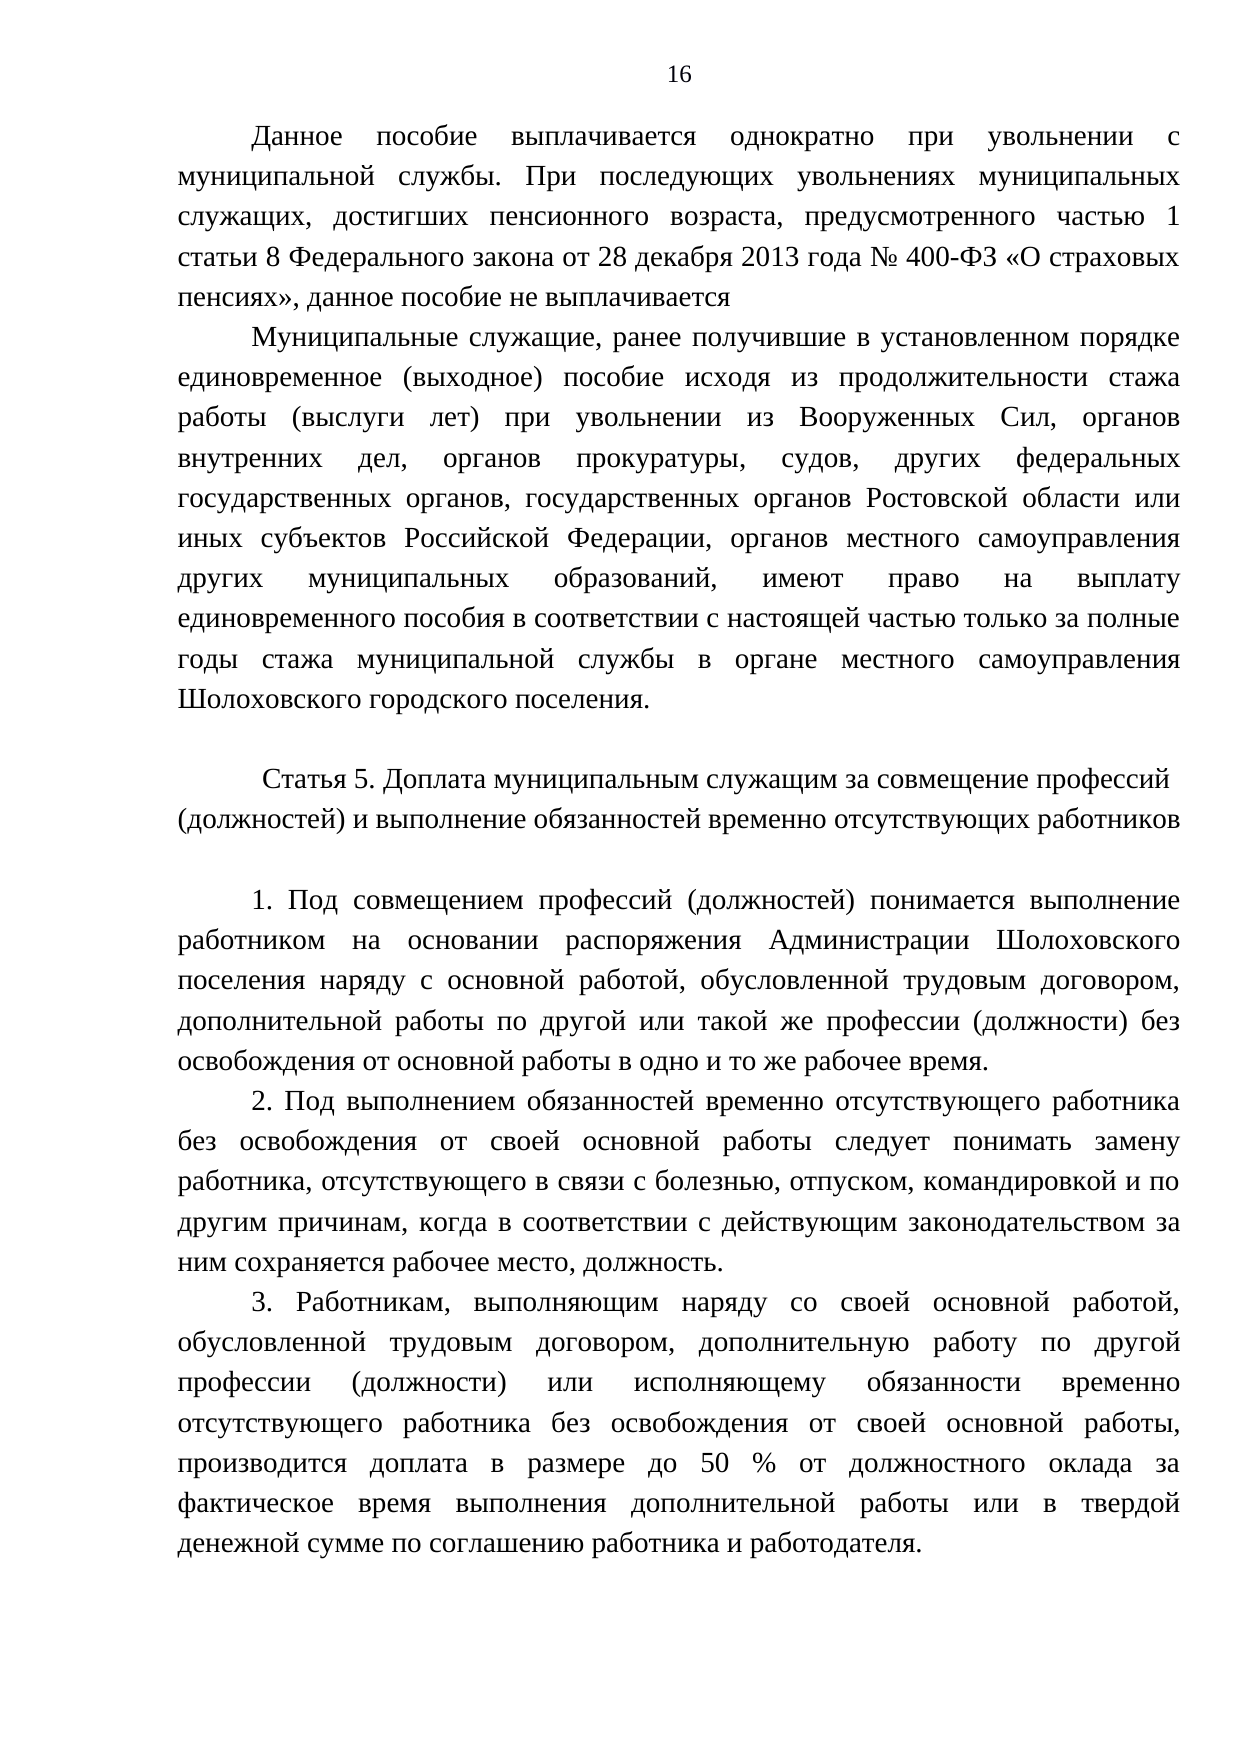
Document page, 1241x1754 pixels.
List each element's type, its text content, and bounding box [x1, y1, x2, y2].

text Муниципальные служащие, ранее получившие в установленном порядке единовременное (выходное) пособие исходя из продолжительности стажа работы (выслуги лет) при увольнении из Вооруженных Сил, органов внутренних дел, органов прокуратуры, судов, других федеральных государственных органов, государственных органов Ростовской области или иных субъектов Российской Федерации, органов местного самоуправления других муниципальных образований, имеют право на выплату единовременного пособия в соответствии с настоящей частью только за полные годы стажа муниципальной службы в органе местного самоуправления Шолоховского городского поселения. [177, 319, 1181, 714]
text 3. Работникам, выполняющим наряду со своей основной работой, обусловленной трудовым договором, дополнительную работу по другой профессии (должности) или исполняющему обязанности временно отсутствующего работника без освобождения от своей основной работы, производится доплата в размере до 50 % от должностного оклада за фактическое время выполнения дополнительной работы или в твердой денежной сумме по соглашению работника и работодателя. [177, 1284, 1181, 1559]
text Данное пособие выплачивается однократно при увольнении с муниципальной службы. При последующих увольнениях муниципальных служащих, достигших пенсионного возраста, предусмотренного частью 1 статьи 8 Федерального закона от 28 декабря 2013 года № 400-ФЗ «О страховых пенсиях», данное пособие не выплачивается [177, 118, 1181, 312]
text 1. Под совмещением профессий (должностей) понимается выполнение работником на основании распоряжения Администрации Шолоховского поселения наряду с основной работой, обусловленной трудовым договором, дополнительной работы по другой или такой же профессии (должности) без освобождения от основной работы в одно и то же рабочее время. [177, 882, 1181, 1076]
text 2. Под выполнением обязанностей временно отсутствующего работника без освобождения от своей основной работы следует понимать замену работника, отсутствующего в связи с болезнью, отпуском, командировкой и по другим причинам, когда в соответствии с действующим законодательством за ним сохраняется рабочее место, должность. [177, 1083, 1181, 1277]
text Статья 5. Доплата муниципальным служащим за совмещение профессий (должностей) и выполнение обязанностей временно отсутствующих работников [177, 761, 1181, 835]
